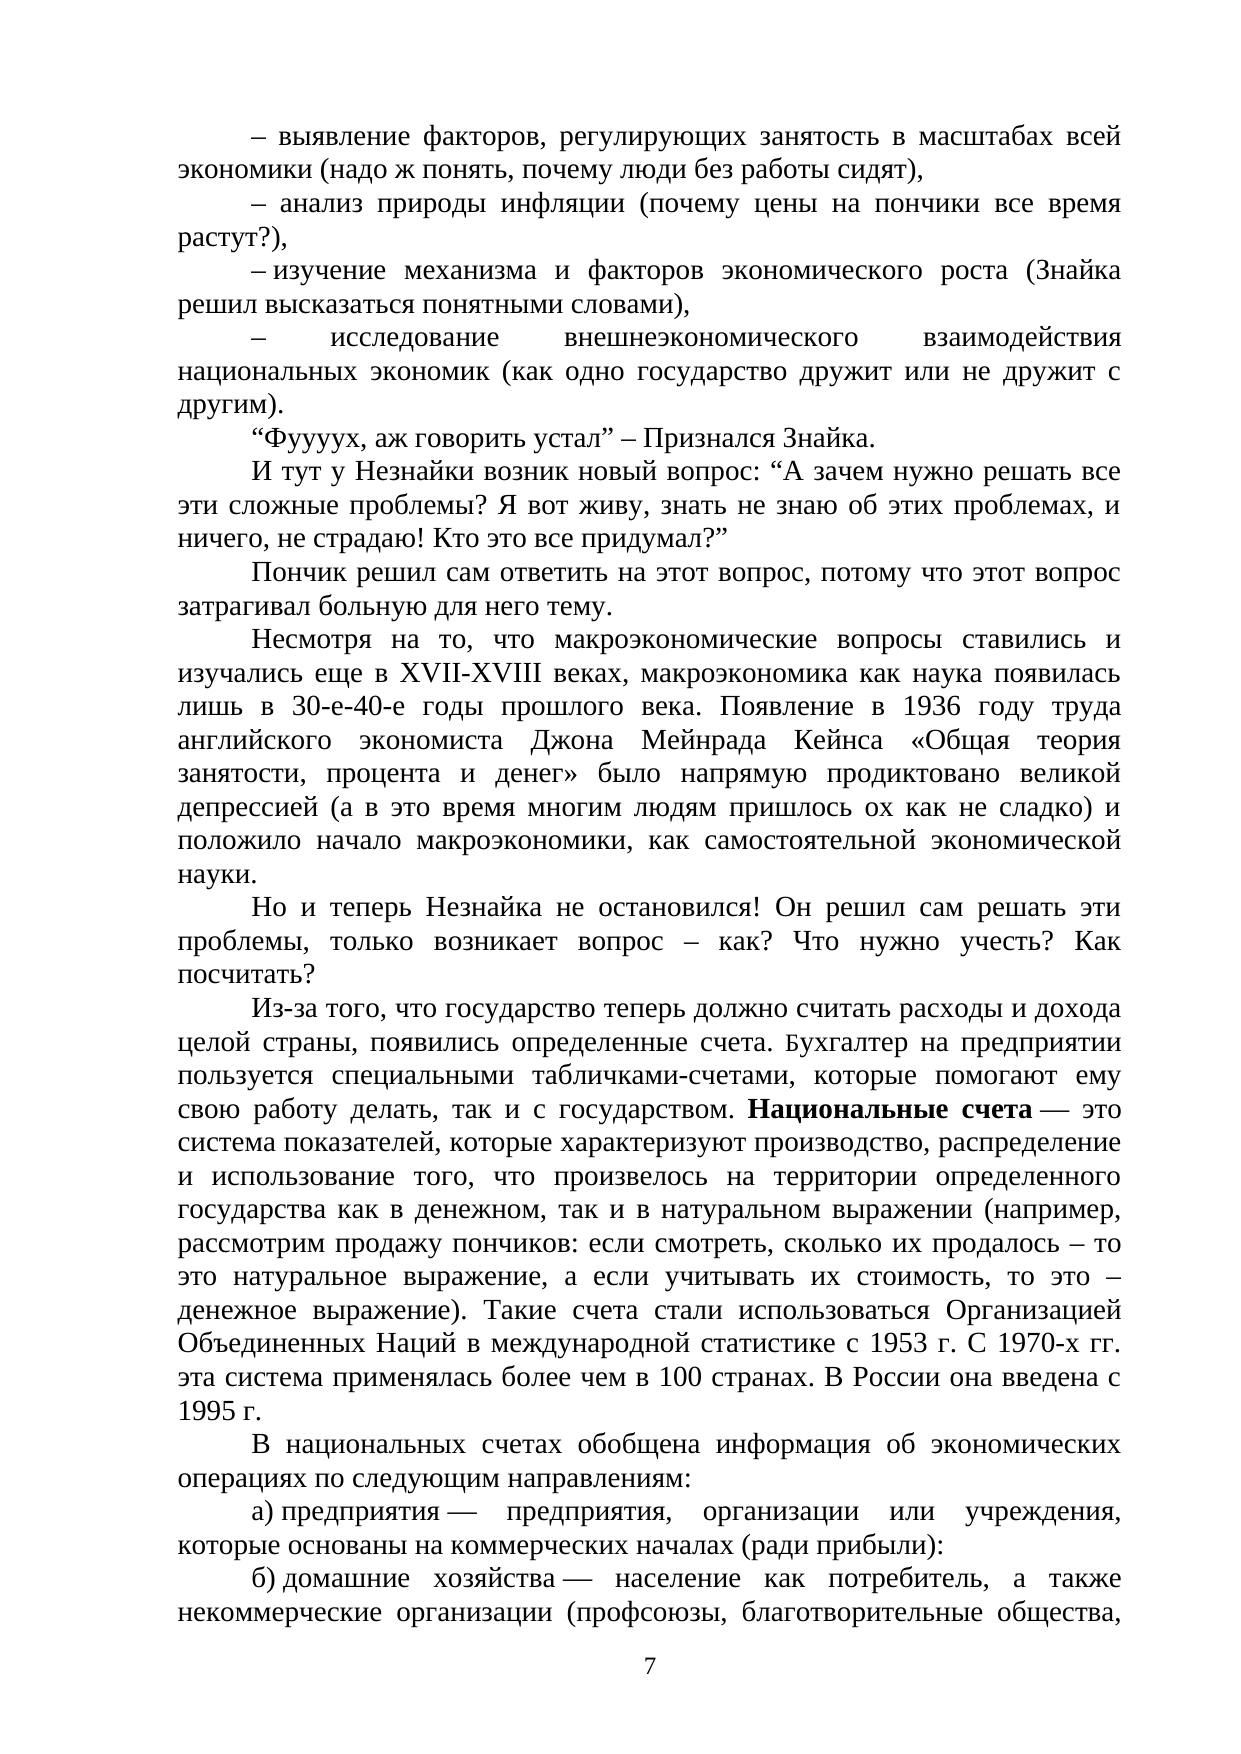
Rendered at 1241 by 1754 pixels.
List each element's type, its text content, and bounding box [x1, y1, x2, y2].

text Пончик решил сам ответить на этот вопрос, потому что этот вопрос затрагивал больную для него тему. [177, 554, 1122, 621]
text – выявление факторов, регулирующих занятость в масштабах всей экономики (надо ж понять, почему люди без работы сидят), [177, 118, 1122, 185]
text И тут у Незнайки возник новый вопрос: “А зачем нужно решать все эти сложные проблемы? Я вот живу, знать не знаю об этих проблемах, и ничего, не страдаю! Кто это все придумал?” [177, 453, 1122, 554]
text “Фуууух, аж говорить устал” – Признался Знайка. [177, 420, 1122, 453]
text В национальных счетах обобщена информация об экономических операциях по следующим направлениям: [177, 1426, 1122, 1493]
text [177, 1560, 1122, 1627]
text Несмотря на то, что макроэкономические вопросы ставились и изучались еще в XVII-XVIII веках, макроэкономика как наука появилась лишь в 30-е-40-е годы прошлого века. Появление в 1936 году труда английского экономиста Джона Мейнрада Кейнса «Общая теория занятости, процента и денег» было напрямую продиктовано великой депрессией (а в это время многим людям пришлось ох как не сладко) и положило начало макроэкономики, как самостоятельной экономической науки. [177, 621, 1122, 889]
text – исследование внешнеэкономического взаимодействия национальных экономик (как одно государство дружит или не дружит с другим). [177, 319, 1122, 420]
text – анализ природы инфляции (почему цены на пончики все время растут?), [177, 185, 1122, 252]
text – изучение механизма и факторов экономического роста (Знайка решил высказаться понятными словами), [177, 252, 1122, 319]
text Из-за того, что государство теперь должно считать расходы и дохода целой страны, появились определенные счета. Бухгалтер на предприятии пользуется специальными табличками-счетами, которые помогают ему свою работу делать, так и с государством. Национальные счета — это система показателей, которые характеризуют производство, распределение и использование того, что произвелось на территории определенного государства как в денежном, так и в натуральном выражении (например, рассмотрим продажу пончиков: если смотреть, сколько их продалось – то это натуральное выражение, а если учитывать их стоимость, то это – денежное выражение). Такие счета стали использоваться Организацией Объединенных Наций в международной статистике с 1953 г. С 1970-х гг. эта система применялась более чем в 100 странах. В России она введена с 1995 г. [177, 990, 1122, 1426]
text Но и теперь Незнайка не остановился! Он решил сам решать эти проблемы, только возникает вопрос – как? Что нужно учесть? Как посчитать? [177, 889, 1122, 990]
text а) предприятия — предприятия, организации или учреждения, которые основаны на коммерческих началах (ради прибыли): [177, 1493, 1122, 1560]
